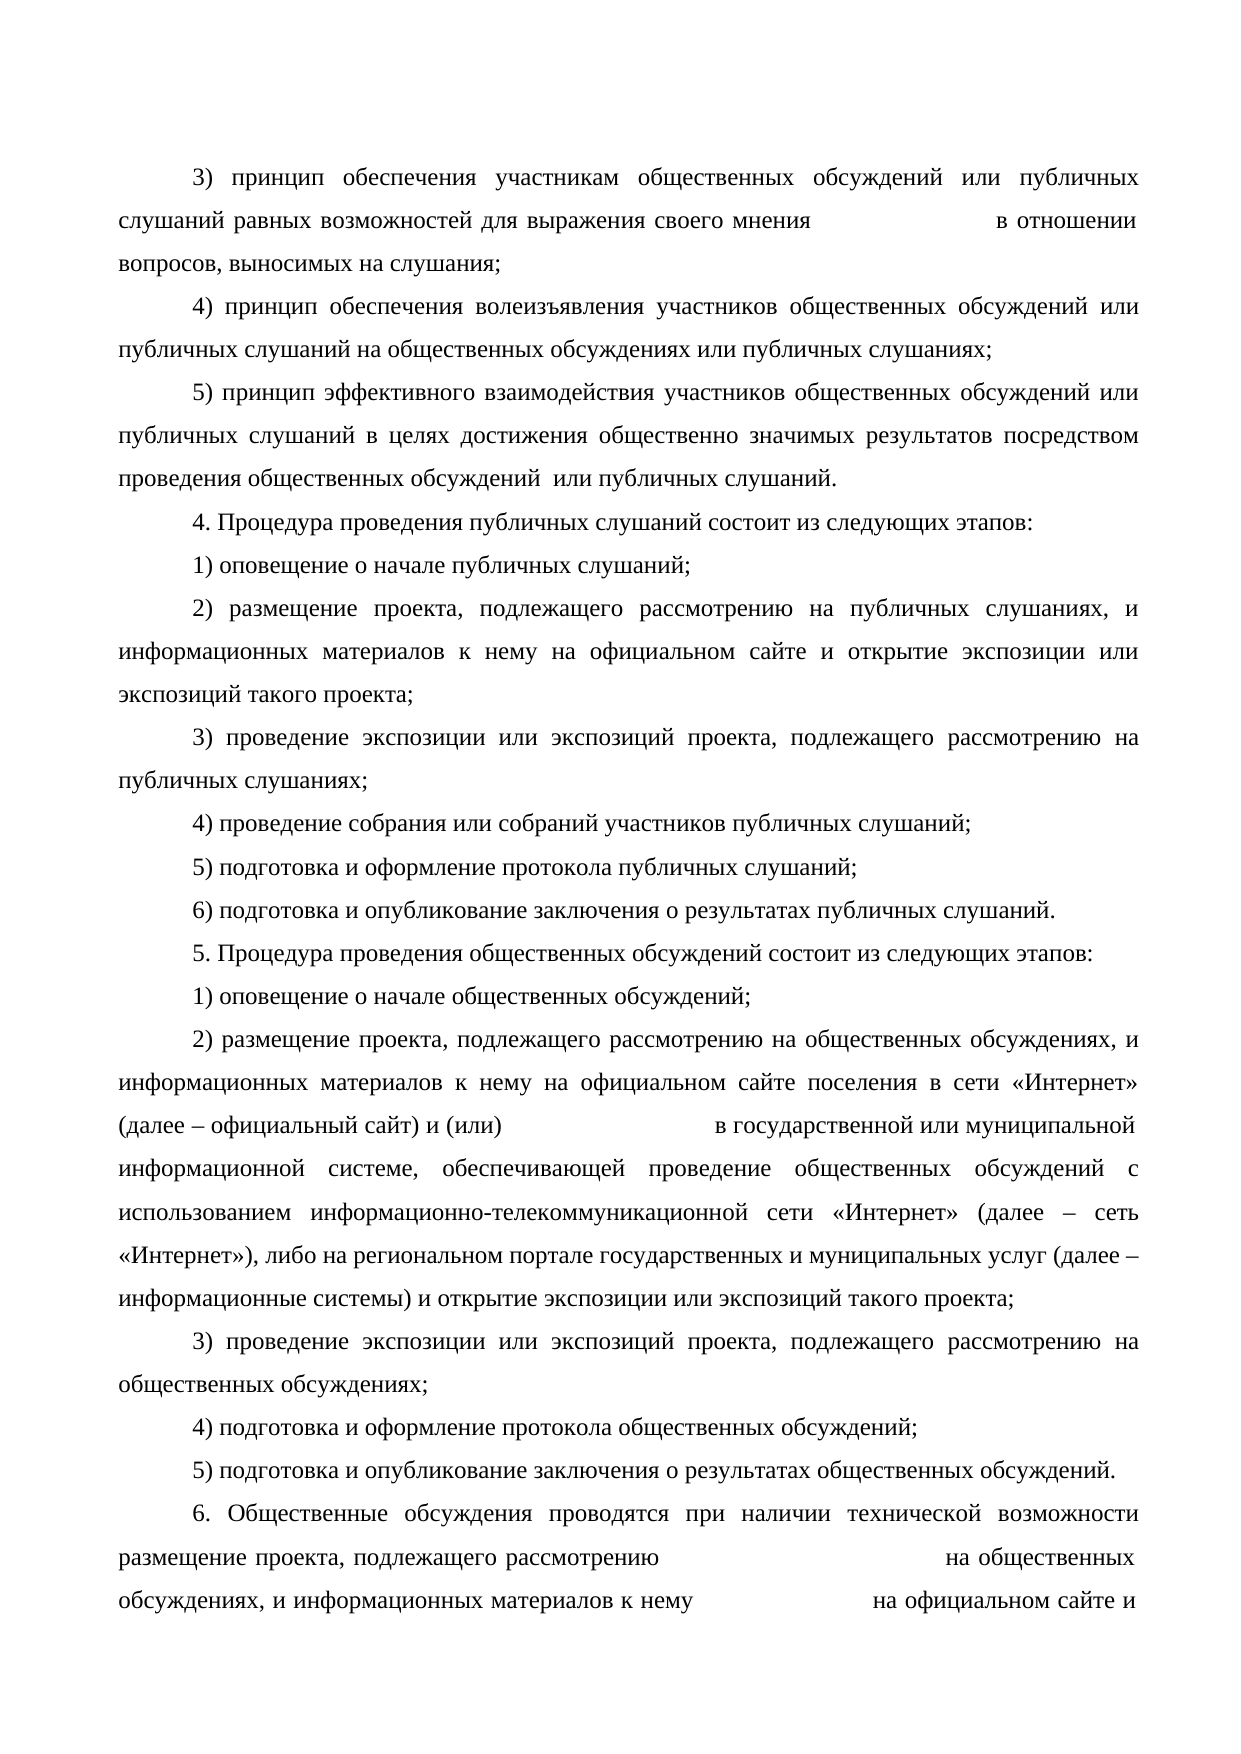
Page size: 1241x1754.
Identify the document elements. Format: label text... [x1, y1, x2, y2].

text 5) подготовка и оформление протокола публичных слушаний; [118, 852, 1140, 880]
text 5. Процедура проведения общественных обсуждений состоит из следующих этапов: [118, 938, 1140, 967]
text 5) принцип эффективного взаимодействия участников общественных обсуждений или публичных слушаний в целях достижения общественно значимых результатов посредством проведения общественных обсуждений или публичных слушаний. [118, 377, 1140, 492]
text 4. Процедура проведения публичных слушаний состоит из следующих этапов: [118, 507, 1140, 535]
text 3) проведение экспозиции или экспозиций проекта, подлежащего рассмотрению на публичных слушаниях; [118, 722, 1140, 794]
text 2) размещение проекта, подлежащего рассмотрению на общественных обсуждениях, и информационных материалов к нему на официальном сайте поселения в сети «Интернет» (далее – официальный сайт) и (или) в государственной или муниципальной информационной системе, обеспечивающей проведение общественных обсуждений с использованием информационно-телекоммуникационной сети «Интернет» (далее – сеть «Интернет»), либо на региональном портале государственных и муниципальных услуг (далее – информационные системы) и открытие экспозиции или экспозиций такого проекта; [118, 1024, 1140, 1312]
text 3) принцип обеспечения участникам общественных обсуждений или публичных слушаний равных возможностей для выражения своего мнения в отношении вопросов, выносимых на слушания; [118, 162, 1140, 277]
text 3) проведение экспозиции или экспозиций проекта, подлежащего рассмотрению на общественных обсуждениях; [118, 1326, 1140, 1398]
text 4) принцип обеспечения волеизъявления участников общественных обсуждений или публичных слушаний на общественных обсуждениях или публичных слушаниях; [118, 291, 1140, 363]
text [118, 1498, 1140, 1613]
text 5) подготовка и опубликование заключения о результатах общественных обсуждений. [118, 1455, 1140, 1484]
text 4) подготовка и оформление протокола общественных обсуждений; [118, 1412, 1140, 1441]
text 1) оповещение о начале общественных обсуждений; [118, 981, 1140, 1010]
text 4) проведение собрания или собраний участников публичных слушаний; [118, 808, 1140, 837]
text 1) оповещение о начале публичных слушаний; [118, 550, 1140, 578]
text 2) размещение проекта, подлежащего рассмотрению на публичных слушаниях, и информационных материалов к нему на официальном сайте и открытие экспозиции или экспозиций такого проекта; [118, 593, 1140, 708]
text 6) подготовка и опубликование заключения о результатах публичных слушаний. [118, 895, 1140, 923]
